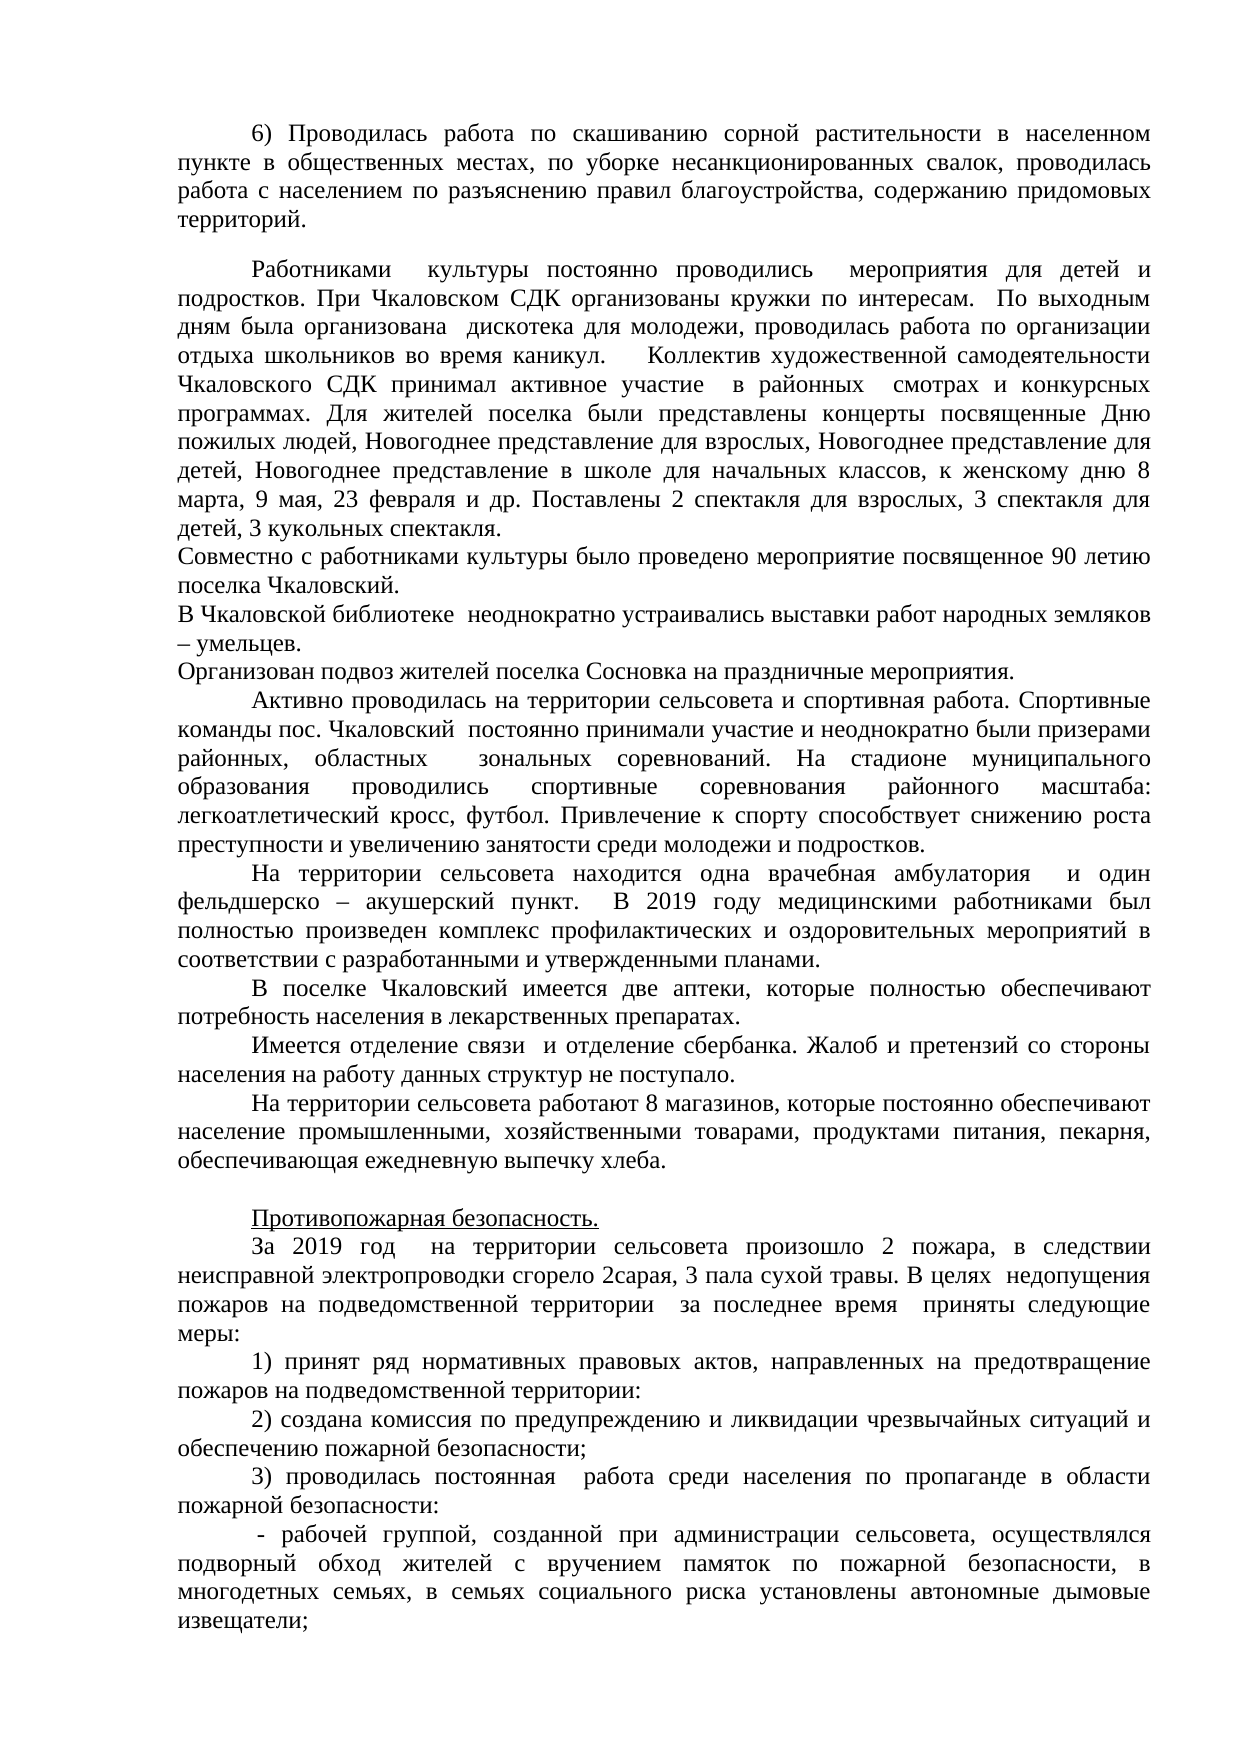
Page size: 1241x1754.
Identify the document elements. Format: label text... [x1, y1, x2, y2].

text Активно проводилась на территории сельсовета и спортивная работа. Спортивные команды пос. Чкаловский постоянно принимали участие и неоднократно были призерами районных, областных зональных соревнований. На стадионе муниципального образования проводились спортивные соревнования районного масштаба: легкоатлетический кросс, футбол. Привлечение к спорту способствует снижению роста преступности и увеличению занятости среди молодежи и подростков. [177, 685, 1152, 858]
text На территории сельсовета работают 8 магазинов, которые постоянно обеспечивают население промышленными, хозяйственными товарами, продуктами питания, пекарня, обеспечивающая ежедневную выпечку хлеба. [177, 1088, 1152, 1174]
text 1) принят ряд нормативных правовых актов, направленных на предотвращение пожаров на подведомственной территории: [177, 1346, 1152, 1404]
text В Чкаловской библиотеке неоднократно устраивались выставки работ народных земляков – умельцев. [177, 599, 1152, 656]
text В поселке Чкаловский имеется две аптеки, которые полностью обеспечивают потребность населения в лекарственных препаратах. [177, 973, 1152, 1030]
text На территории сельсовета находится одна врачебная амбулатория и один фельдшерско – акушерский пункт. В 2019 году медицинскими работниками был полностью произведен комплекс профилактических и оздоровительных мероприятий в соответствии с разработанными и утвержденными планами. [177, 858, 1152, 973]
text Организован подвоз жителей поселка Сосновка на праздничные мероприятия. [177, 656, 1152, 685]
text Совместно с работниками культуры было проведено мероприятие посвященное 90 летию поселка Чкаловский. [177, 541, 1152, 599]
text Имеется отделение связи и отделение сбербанка. Жалоб и претензий со стороны населения на работу данных структур не поступало. [177, 1030, 1152, 1088]
text За 2019 год на территории сельсовета произошло 2 пожара, в следствии неисправной электропроводки сгорело 2сарая, 3 пала сухой травы. В целях недопущения пожаров на подведомственной территории за последнее время приняты следующие меры: [177, 1231, 1152, 1346]
text Противопожарная безопасность. [177, 1203, 1152, 1231]
text Работниками культуры постоянно проводились мероприятия для детей и подростков. При Чкаловском СДК организованы кружки по интересам. По выходным дням была организована дискотека для молодежи, проводилась работа по организации отдыха школьников во время каникул. Коллектив художественной самодеятельности Чкаловского СДК принимал активное участие в районных смотрах и конкурсных программах. Для жителей поселка были представлены концерты посвященные Дню пожилых людей, Новогоднее представление для взрослых, Новогоднее представление для детей, Новогоднее представление в школе для начальных классов, к женскому дню 8 марта, 9 мая, 23 февраля и др. Поставлены 2 спектакля для взрослых, 3 спектакля для детей, 3 кукольных спектакля. [177, 254, 1152, 541]
text 6) Проводилась работа по скашиванию сорной растительности в населенном пункте в общественных местах, по уборке несанкционированных свалок, проводилась работа с населением по разъяснению правил благоустройства, содержанию придомовых территорий. [177, 118, 1152, 233]
text 2) создана комиссия по предупреждению и ликвидации чрезвычайных ситуаций и обеспечению пожарной безопасности; [177, 1404, 1152, 1461]
text - рабочей группой, созданной при администрации сельсовета, осуществлялся подворный обход жителей с вручением памяток по пожарной безопасности, в многодетных семьях, в семьях социального риска установлены автономные дымовые извещатели; [177, 1519, 1152, 1634]
text 3) проводилась постоянная работа среди населения по пропаганде в области пожарной безопасности: [177, 1461, 1152, 1519]
